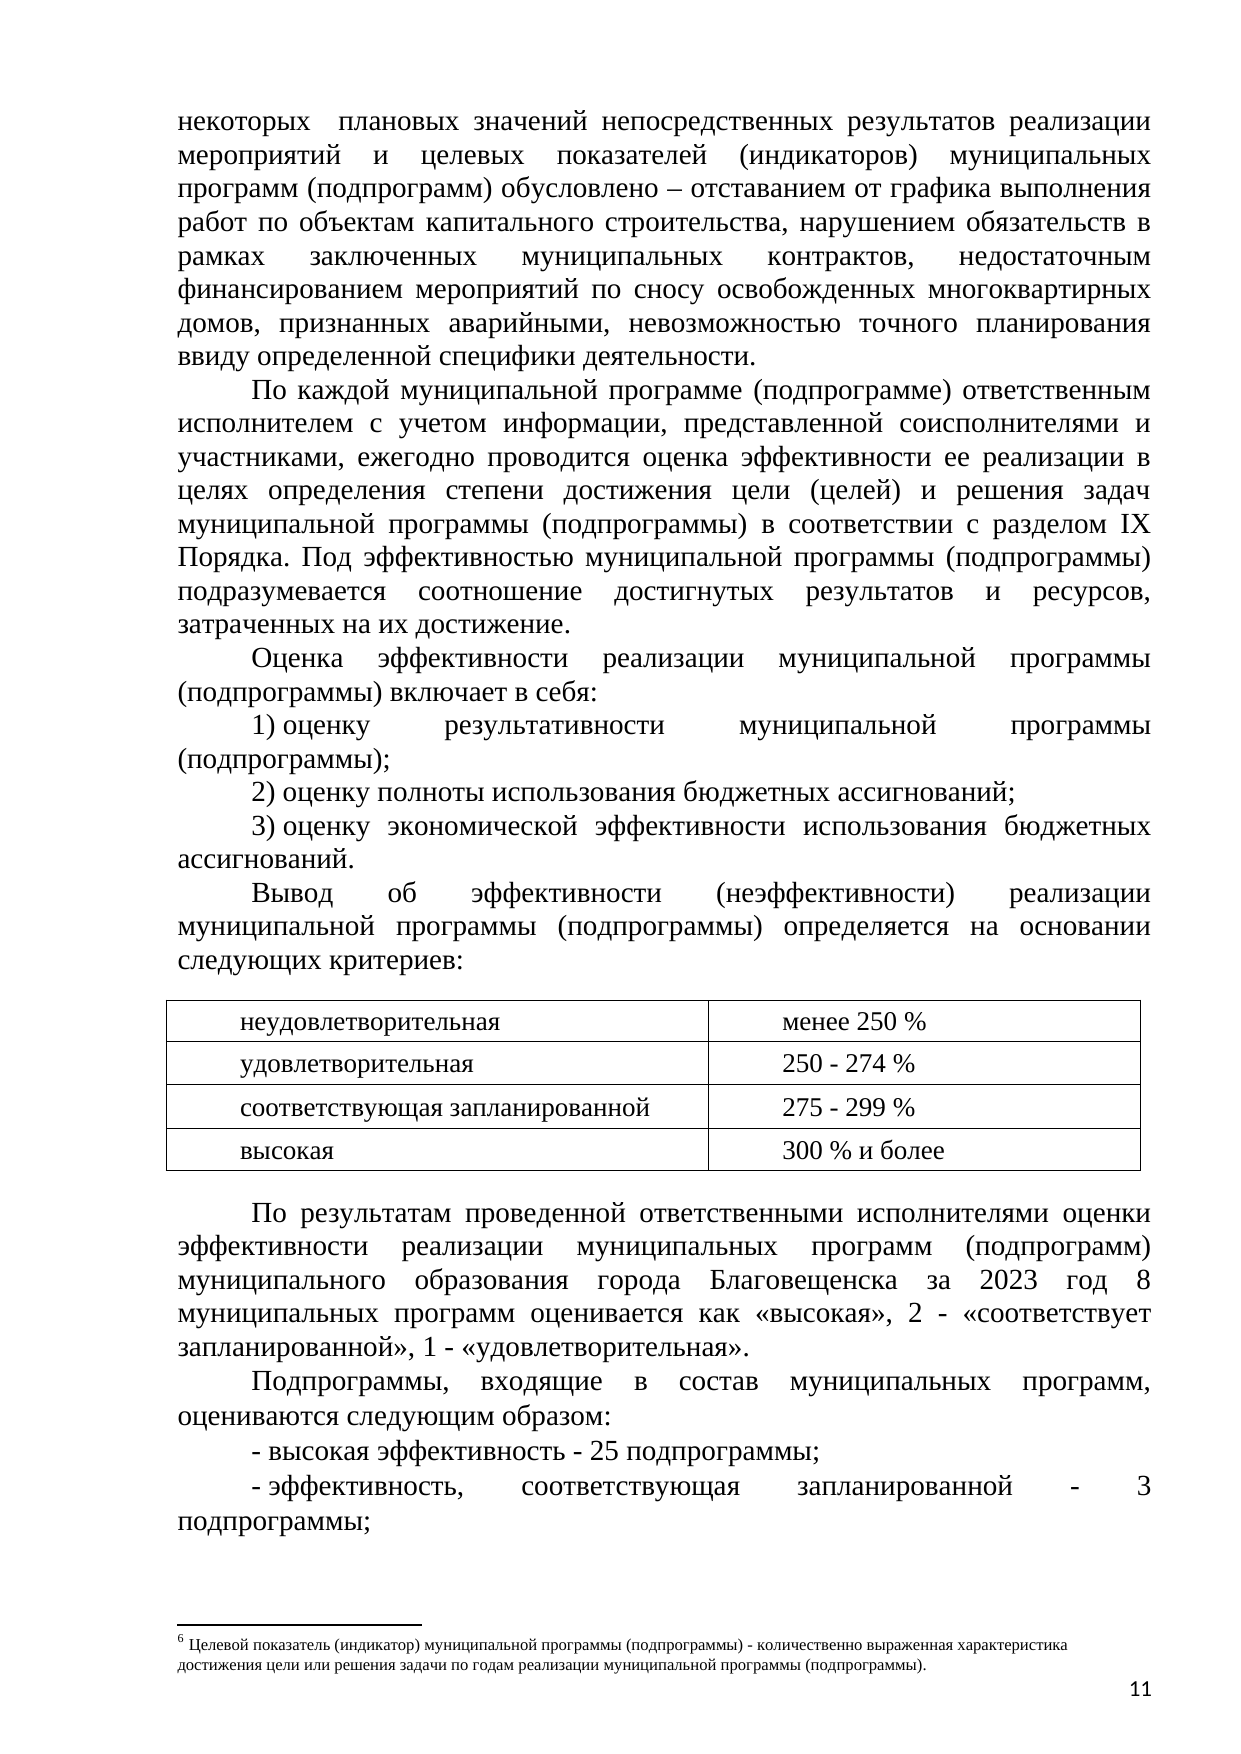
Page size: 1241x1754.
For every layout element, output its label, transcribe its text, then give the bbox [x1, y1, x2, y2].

text 2) оценку полноты использования бюджетных ассигнований; [177, 774, 1152, 808]
text - высокая эффективность - 25 подпрограммы; [177, 1433, 1152, 1467]
text По результатам проведенной ответственными исполнителями оценки эффективности реализации муниципальных программ (подпрограмм) муниципального образования города Благовещенска за 2023 год 8 муниципальных программ оценивается как «высокая», 2 - «соответствует запланированной», 1 - «удовлетворительная». [177, 1195, 1152, 1363]
table_cell высокая [167, 1129, 708, 1170]
table_header неудовлетворительная [167, 1001, 708, 1041]
text По каждой муниципальной программе (подпрограмме) ответственным исполнителем с учетом информации, представленной соисполнителями и участниками, ежегодно проводится оценка эффективности ее реализации в целях определения степени достижения цели (целей) и решения задач муниципальной программы (подпрограммы) в соответствии с разделом IX Порядка. Под эффективностью муниципальной программы (подпрограммы) подразумевается соотношение достигнутых результатов и ресурсов, затраченных на их достижение. [177, 372, 1152, 640]
table_cell соответствующая запланированной [167, 1085, 708, 1128]
text Оценка эффективности реализации муниципальной программы (подпрограммы) включает в себя: [177, 640, 1152, 707]
text Вывод об эффективности (неэффективности) реализации муниципальной программы (подпрограммы) определяется на основании следующих критериев: [177, 875, 1152, 976]
text Подпрограммы, входящие в состав муниципальных программ, оцениваются следующим образом: [177, 1363, 1152, 1431]
table_cell 250 - 274 % [709, 1042, 1140, 1084]
text 1) оценку результативности муниципальной программы (подпрограммы); [177, 707, 1152, 774]
text 3) оценку экономической эффективности использования бюджетных ассигнований. [177, 808, 1152, 875]
text - эффективность, соответствующая запланированной - 3 подпрограммы; [177, 1468, 1152, 1537]
table_cell удовлетворительная [167, 1042, 708, 1084]
table_cell 275 - 299 % [709, 1085, 1140, 1128]
table_header менее 250 % [709, 1001, 1140, 1041]
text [177, 103, 1152, 372]
table_cell 300 % и более [709, 1129, 1140, 1170]
